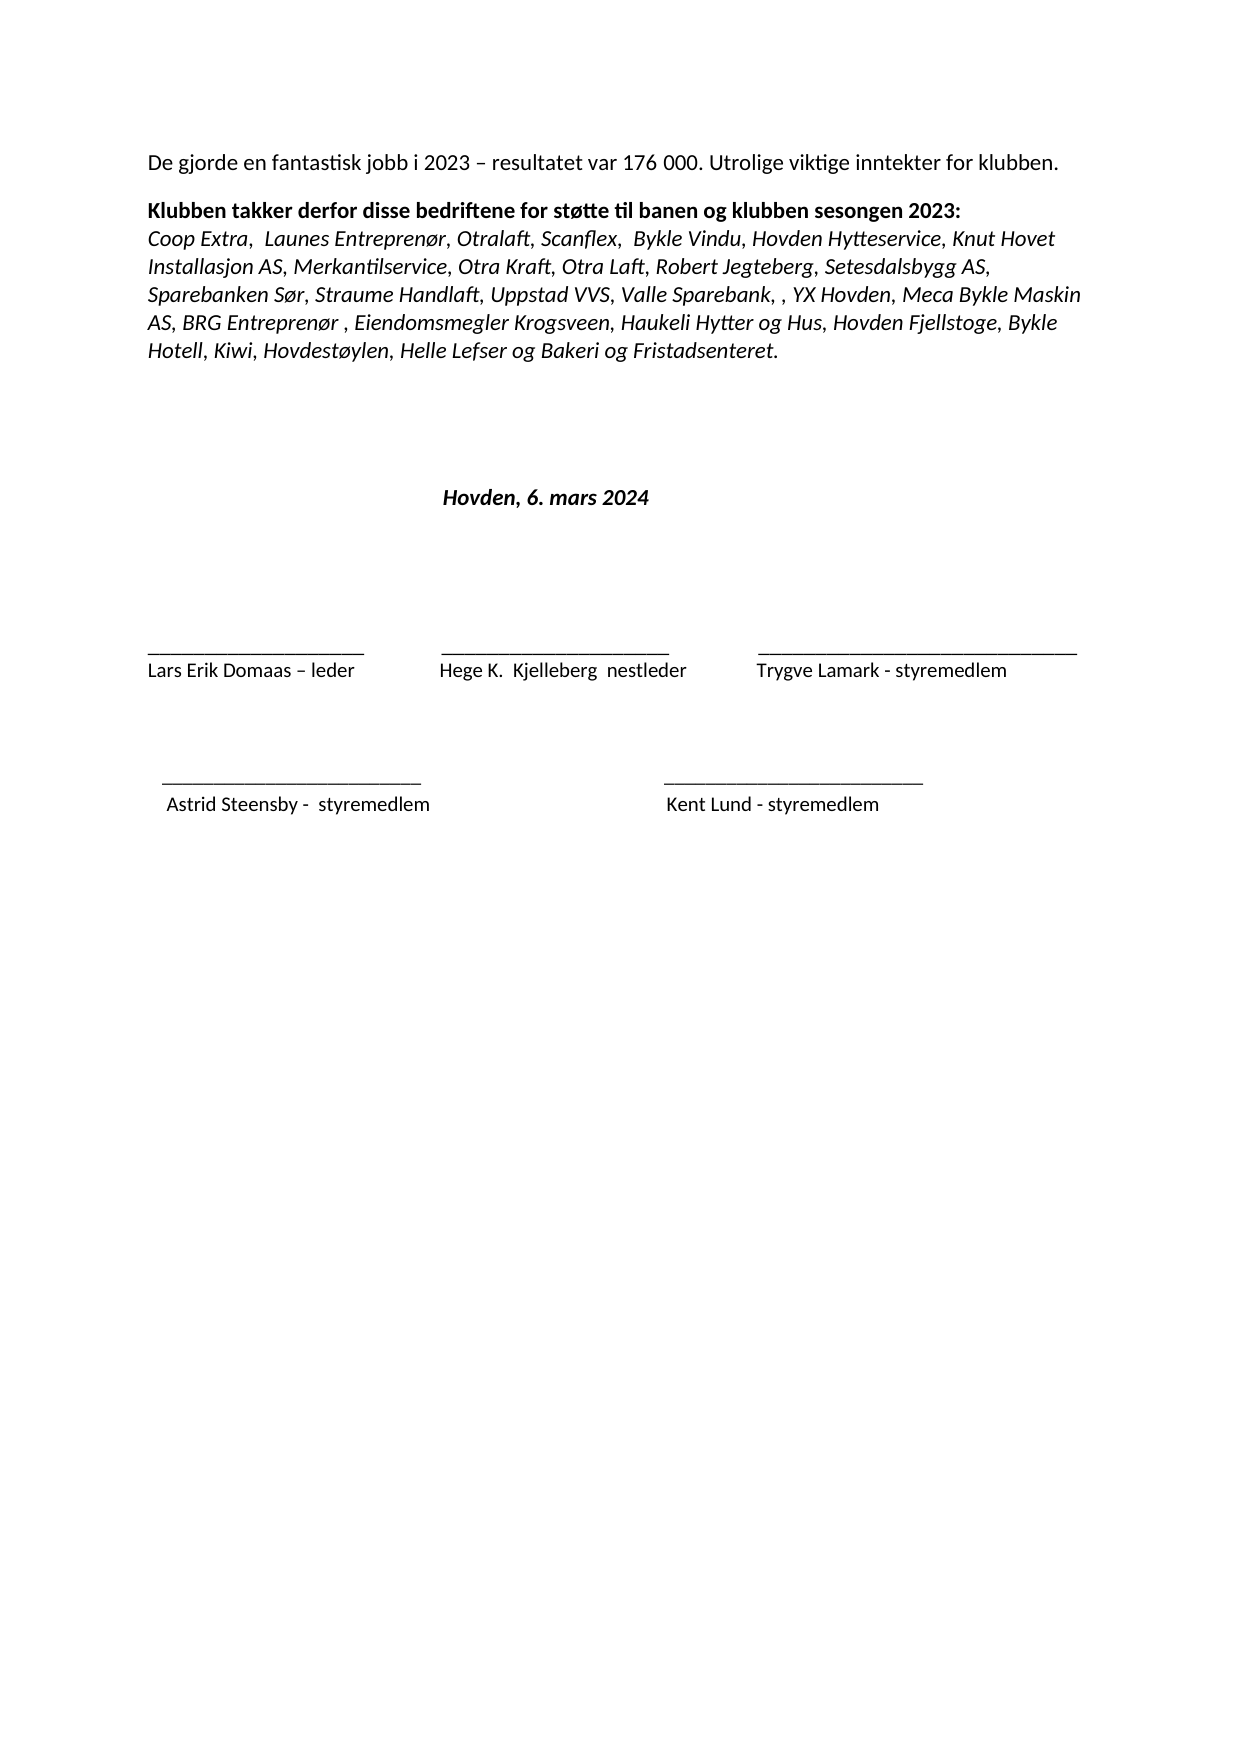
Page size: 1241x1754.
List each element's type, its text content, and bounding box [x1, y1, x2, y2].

text ___________________ ____________________ ____________________________ [148, 630, 1093, 658]
text Hovden, 6. mars 2024 [148, 483, 1093, 511]
text De gjorde en fantastisk jobb i 2023 – resultatet var 176 000. Utrolige viktige inntekter for klubben. [148, 148, 1093, 176]
text Lars Erik Domaas – leder Hege K. Kjelleberg nestleder Trygve Lamark - styremedlem [148, 658, 1093, 683]
text Klubben takker derfor disse bedriftene for støtte til banen og klubben sesongen 2023: Coop Extra, Launes Entreprenør, Otralaft, Scanflex, Bykle Vindu, Hovden Hytteservice, Knut Hovet Installasjon AS, Merkantilservice, Otra Kraft, Otra Laft, Robert Jegteberg, Setesdalsbygg AS, Sparebanken Sør, Straume Handlaft, Uppstad VVS, Valle Sparebank, , YX Hovden, Meca Bykle Maskin AS, BRG Entreprenør , Eiendomsmegler Krogsveen, Haukeli Hytter og Hus, Hovden Fjellstoge, Bykle Hotell, Kiwi, Hovdestøylen, Helle Lefser og Bakeri og Fristadsenteret. [148, 196, 1093, 364]
text _________________________ _________________________ Astrid Steensby - styremedlem Kent Lund - styremedlem [148, 762, 1093, 817]
